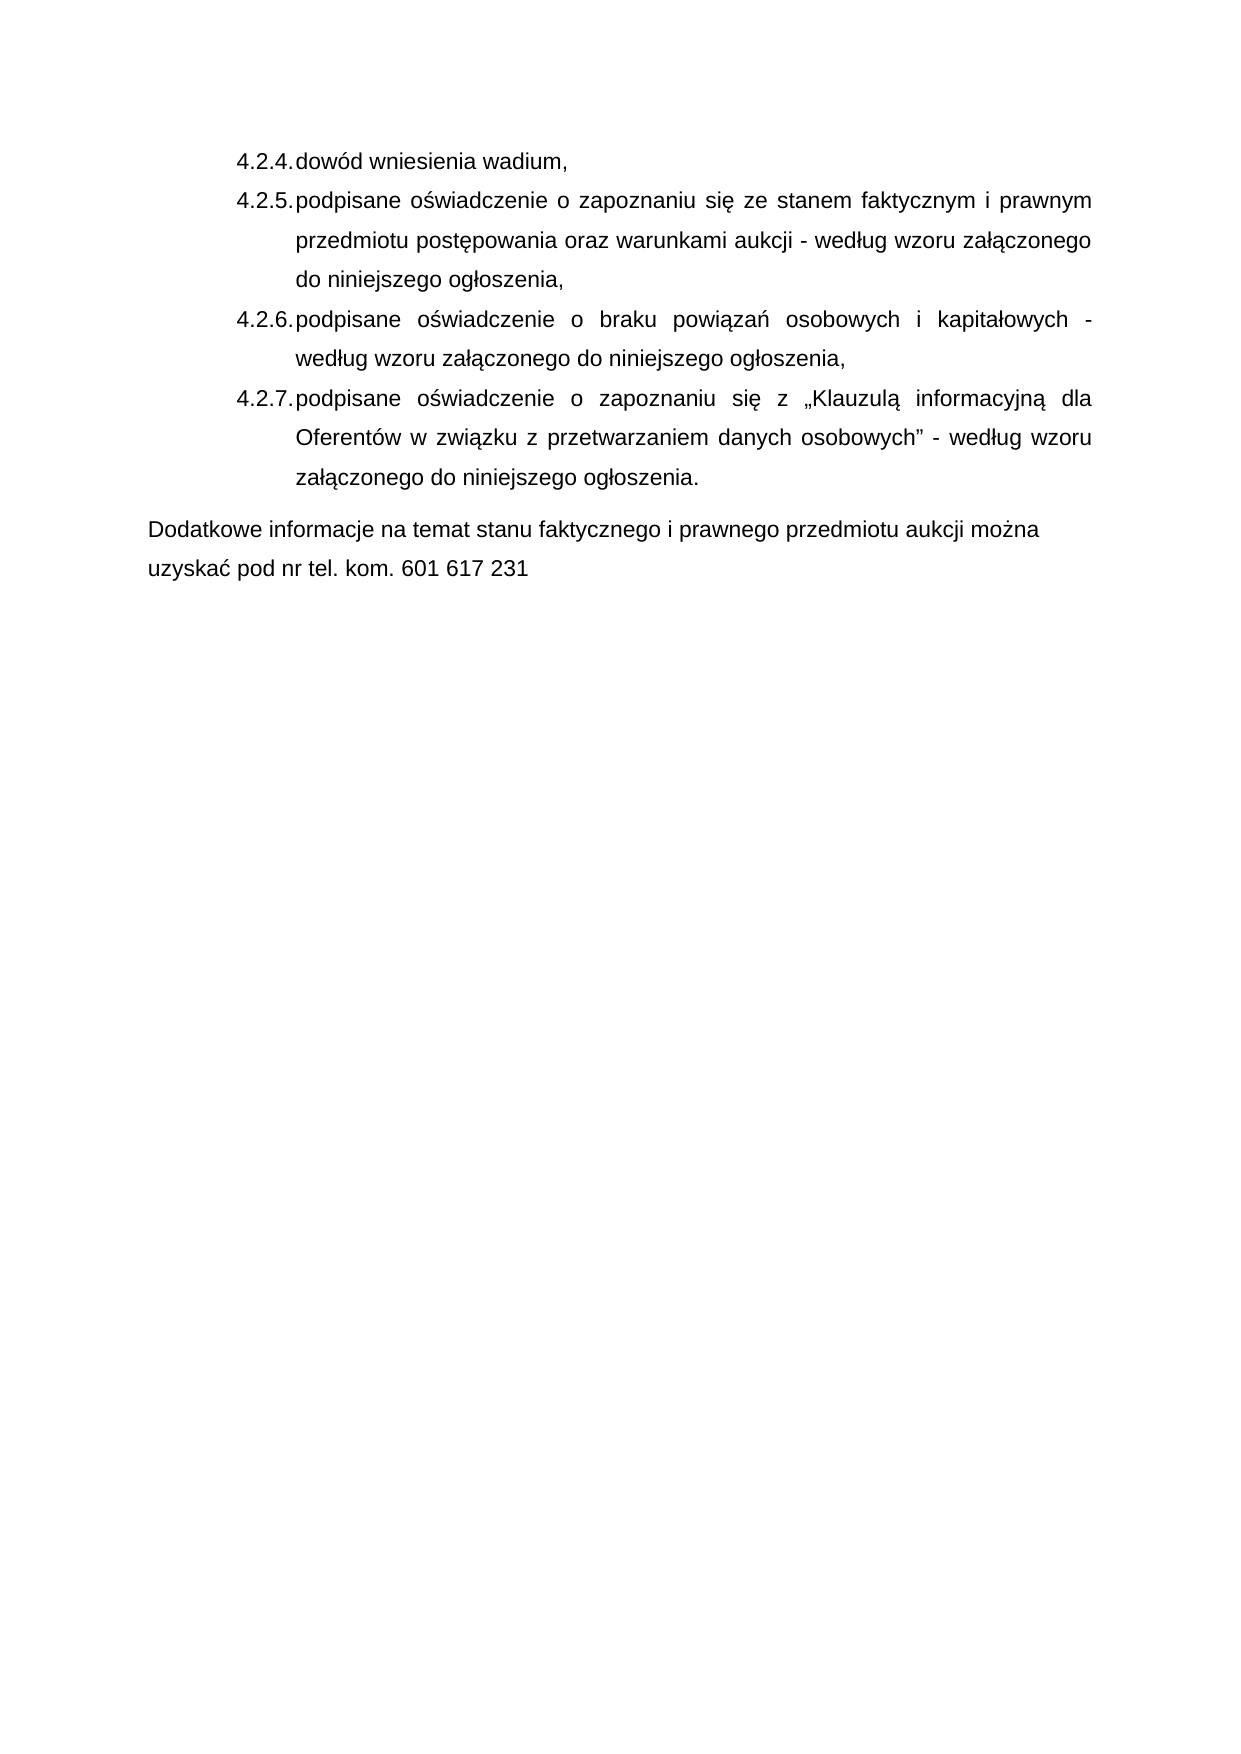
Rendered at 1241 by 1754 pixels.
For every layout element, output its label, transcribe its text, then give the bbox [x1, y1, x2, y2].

list podpisane oświadczenie o zapoznaniu się ze stanem faktycznym i prawnym przedmiotu postępowania oraz warunkami aukcji - według wzoru załączonego do niniejszego ogłoszenia, [236, 187, 1092, 292]
text Dodatkowe informacje na temat stanu faktycznego i prawnego przedmiotu aukcji można uzyskać pod nr tel. kom. 601 617 231 [148, 516, 1092, 581]
list podpisane oświadczenie o braku powiązań osobowych i kapitałowych - według wzoru załączonego do niniejszego ogłoszenia, [236, 306, 1092, 371]
list dowód wniesienia wadium, [236, 148, 1092, 174]
list podpisane oświadczenie o zapoznaniu się z „Klauzulą informacyjną dla Oferentów w związku z przetwarzaniem danych osobowych” - według wzoru załączonego do niniejszego ogłoszenia. [236, 384, 1092, 490]
